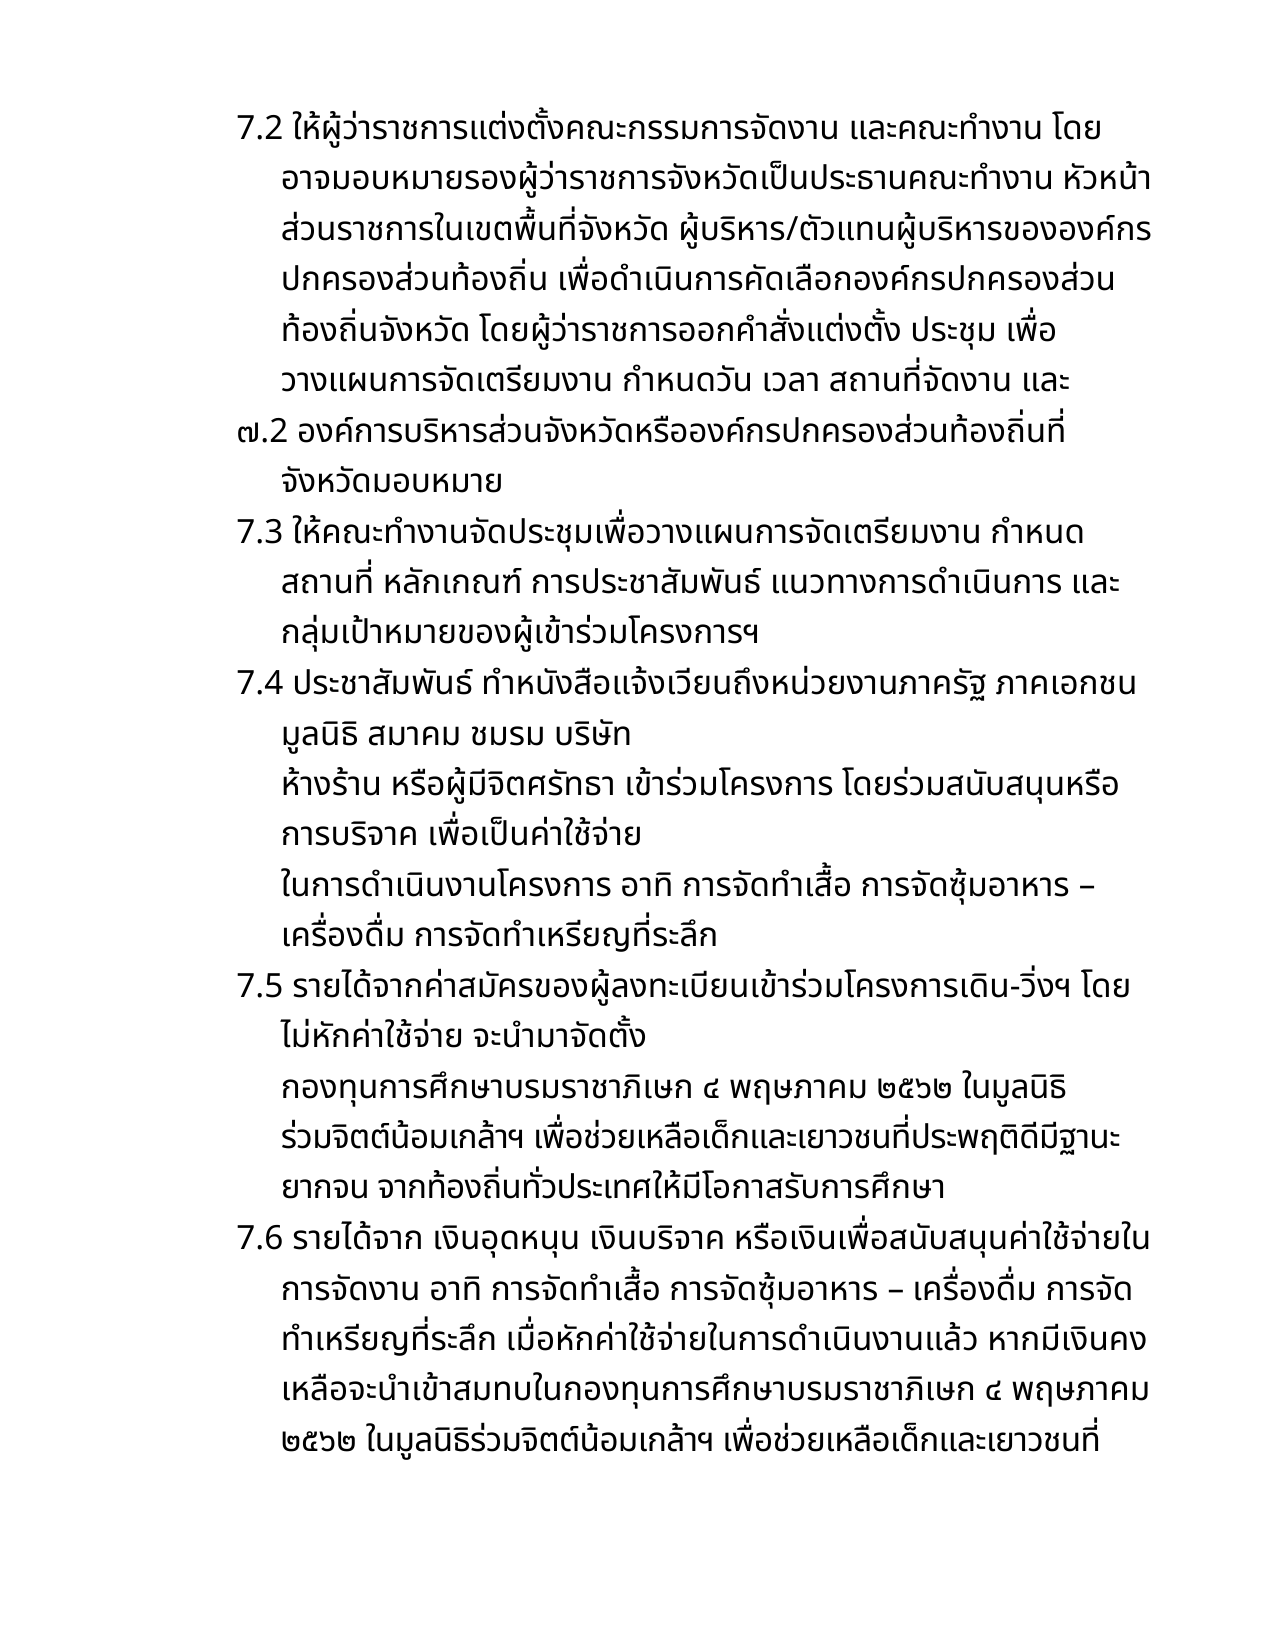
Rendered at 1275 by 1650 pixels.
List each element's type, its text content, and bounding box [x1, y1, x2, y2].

list 7.5 รายได้จากค่าสมัครของผู้ลงทะเบียนเข้าร่วมโครงการเดิน-วิ่งฯ โดยไม่หักค่าใช้จ่าย จะนำมาจัดตั้ง กองทุนการศึกษาบรมราชาภิเษก ๔ พฤษภาคม ๒๕๖๒ ในมูลนิธิร่วมจิตต์น้อมเกล้าฯ เพื่อช่วยเหลือเด็กและเยาวชนที่ประพฤติดีมีฐานะยากจน จากท้องถิ่นทั่วประเทศให้มีโอกาสรับการศึกษา [236, 962, 1157, 1214]
text 7.3 ให้คณะทำงานจัดประชุมเพื่อวางแผนการจัดเตรียมงาน กำหนดสถานที่ หลักเกณฑ์ การประชาสัมพันธ์ แนวทางการดำเนินการ และกลุ่มเป้าหมายของผู้เข้าร่วมโครงการฯ [236, 507, 1157, 659]
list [236, 1214, 1157, 1466]
text 7.4 ประชาสัมพันธ์ ทำหนังสือแจ้งเวียนถึงหน่วยงานภาครัฐ ภาคเอกชน มูลนิธิ สมาคม ชมรม บริษัท ห้างร้าน หรือผู้มีจิตศรัทธา เข้าร่วมโครงการ โดยร่วมสนับสนุนหรือการบริจาค เพื่อเป็นค่าใช้จ่าย ในการดำเนินงานโครงการ อาทิ การจัดทำเสื้อ การจัดซุ้มอาหาร – เครื่องดื่ม การจัดทำเหรียญที่ระลึก [236, 659, 1157, 962]
text ๗.2 องค์การบริหารส่วนจังหวัดหรือองค์กรปกครองส่วนท้องถิ่นที่จังหวัดมอบหมาย [236, 406, 1157, 507]
text 7.2 ให้ผู้ว่าราชการแต่งตั้งคณะกรรมการจัดงาน และคณะทำงาน โดยอาจมอบหมายรองผู้ว่าราชการจังหวัดเป็นประธานคณะทำงาน หัวหน้าส่วนราชการในเขตพื้นที่จังหวัด ผู้บริหาร/ตัวแทนผู้บริหารขององค์กรปกครองส่วนท้องถิ่น เพื่อดำเนินการคัดเลือกองค์กรปกครองส่วนท้องถิ่นจังหวัด โดยผู้ว่าราชการออกคำสั่งแต่งตั้ง ประชุม เพื่อวางแผนการจัดเตรียมงาน กำหนดวัน เวลา สถานที่จัดงาน และ [236, 103, 1157, 406]
